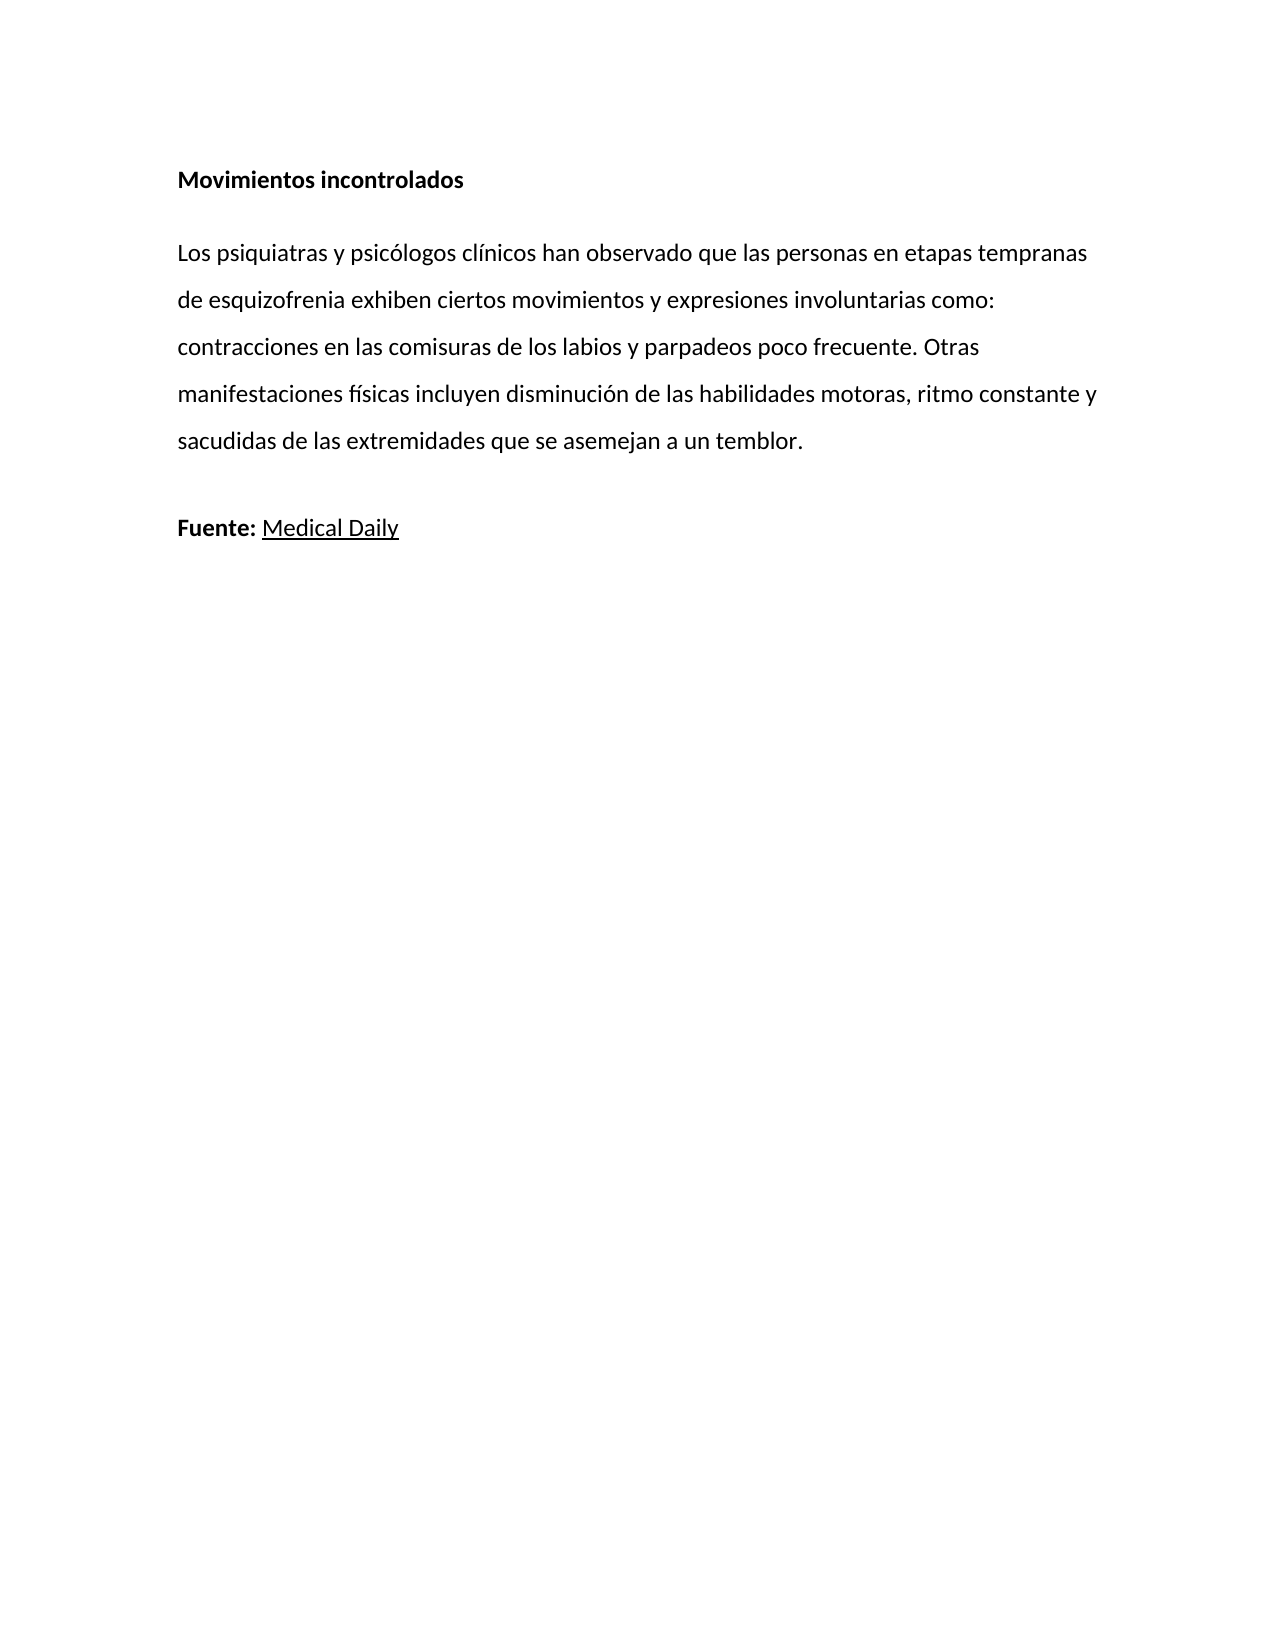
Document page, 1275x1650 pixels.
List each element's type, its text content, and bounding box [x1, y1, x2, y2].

text Los psiquiatras y psicólogos clínicos han observado que las personas en etapas tempranas de esquizofrenia exhiben ciertos movimientos y expresiones involuntarias como: contracciones en las comisuras de los labios y parpadeos poco frecuente. Otras manifestaciones físicas incluyen disminución de las habilidades motoras, ritmo constante y sacudidas de las extremidades que se asemejan a un temblor. [177, 221, 1098, 455]
text Fuente: Medical Daily [177, 496, 1098, 543]
subtitle Movimientos incontrolados [177, 148, 1098, 194]
